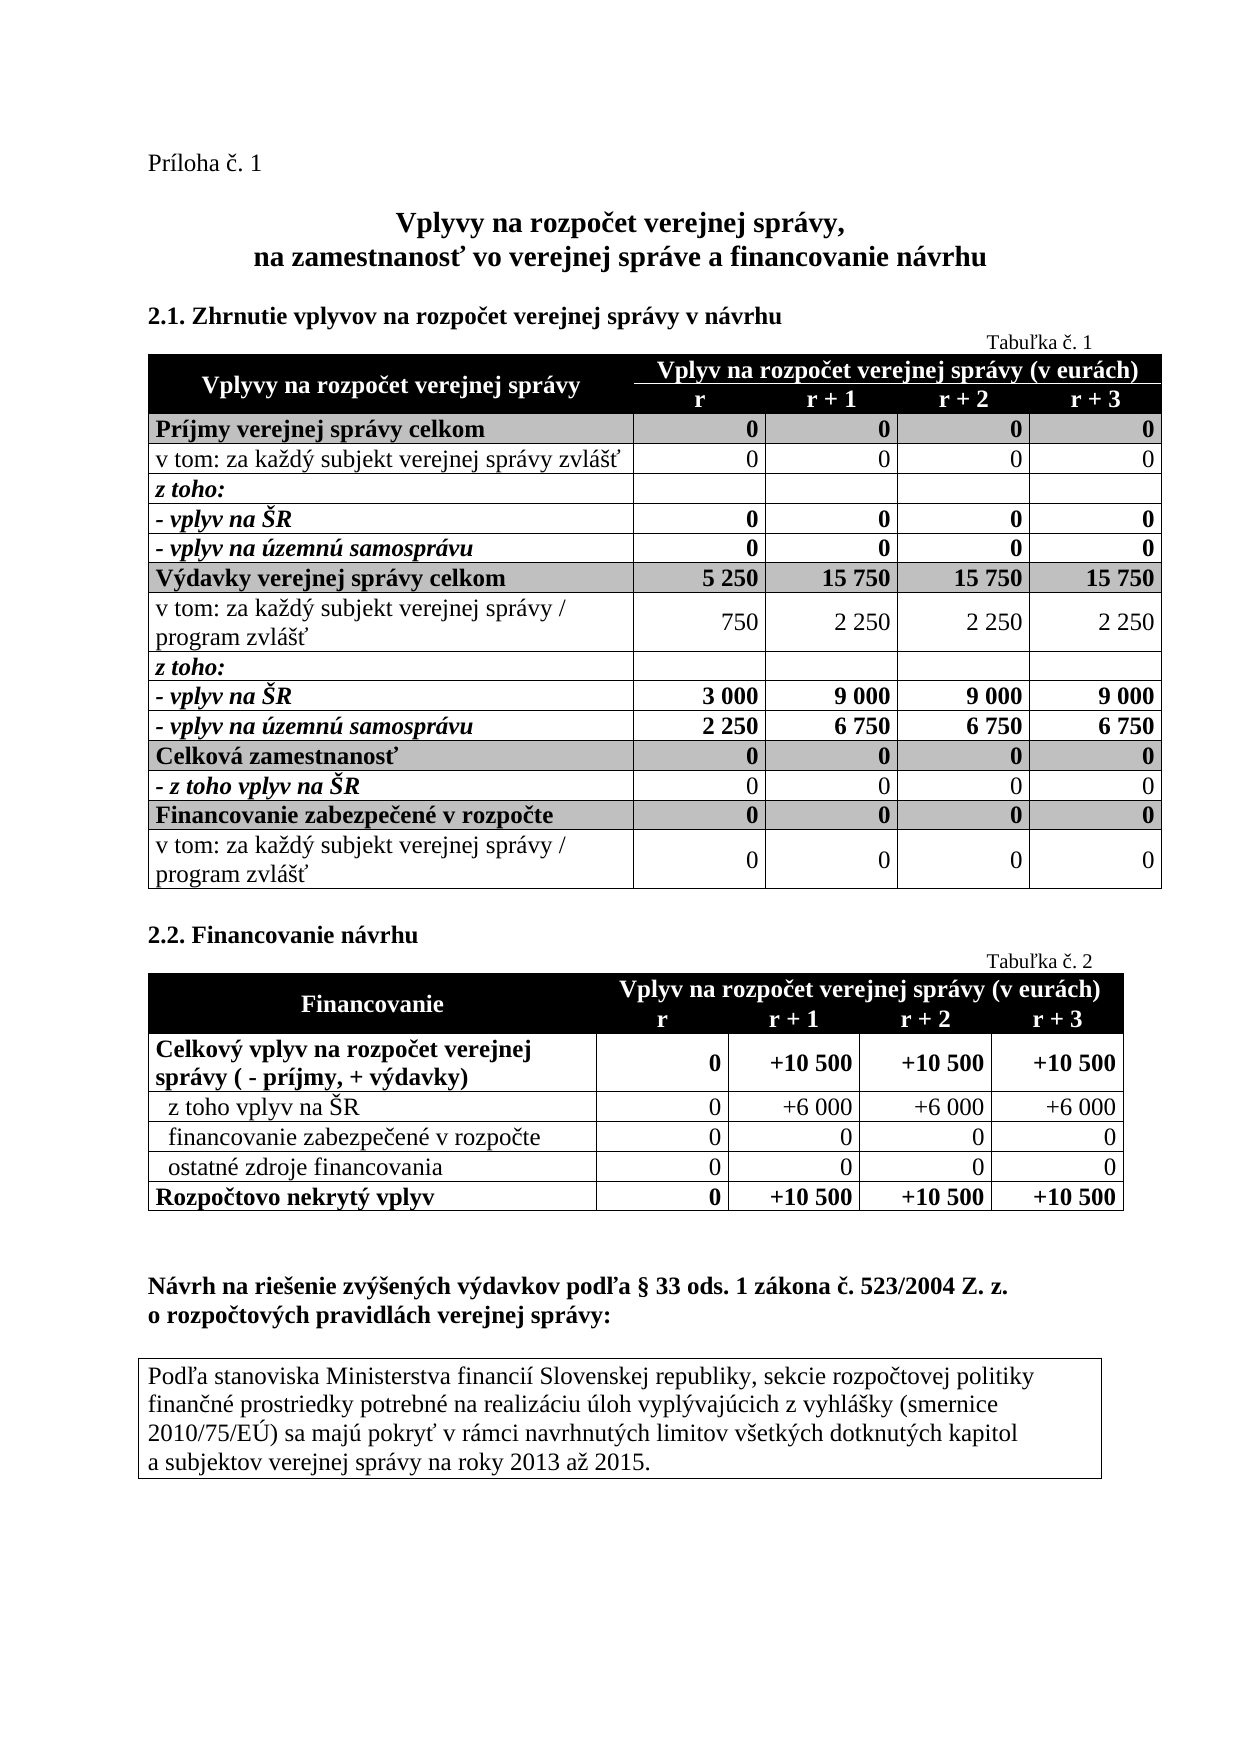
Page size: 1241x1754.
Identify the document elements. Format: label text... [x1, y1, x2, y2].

table_cell v tom: za každý subjekt verejnej správy / program zvlášť [149, 593, 633, 651]
table_cell z toho: [149, 652, 633, 680]
table_cell 750 [634, 593, 765, 651]
text Tabuľka č. 2 [148, 949, 1093, 973]
table_cell 0 [634, 830, 765, 888]
table_header Vplyvy na rozpočet verejnej správy [149, 355, 633, 413]
table_cell 6 750 [1030, 711, 1161, 740]
table_cell 0 [634, 741, 765, 770]
table_cell 9 000 [898, 681, 1029, 710]
table_cell [766, 474, 897, 503]
table_cell 2 250 [898, 593, 1029, 651]
table_cell 0 [597, 1092, 728, 1121]
table_cell 5 250 [634, 563, 765, 592]
table_cell 9 000 [766, 681, 897, 710]
table_cell +6 000 [729, 1092, 859, 1121]
table_cell 0 [860, 1122, 991, 1151]
table_cell r + 3 [1030, 385, 1161, 413]
table_cell 2 250 [1030, 593, 1161, 651]
table_cell +10 500 [729, 1182, 859, 1210]
table_cell [634, 652, 765, 680]
table_cell 0 [597, 1152, 728, 1181]
table_cell 3 000 [634, 681, 765, 710]
table_cell 0 [766, 771, 897, 799]
table_cell 0 [860, 1152, 991, 1181]
table_header Financovanie [149, 974, 596, 1033]
table_cell +10 500 [860, 1034, 991, 1091]
text Návrh na riešenie zvýšených výdavkov podľa § 33 ods. 1 zákona č. 523/2004 Z. z. o rozpočtových pravidlách verejnej správy: [148, 1271, 1093, 1329]
table_cell 0 [898, 741, 1029, 770]
table_cell 0 [766, 830, 897, 888]
table_cell - vplyv na ŠR [149, 681, 633, 710]
table_cell Financovanie zabezpečené v rozpočte [149, 801, 633, 829]
table_cell 0 [898, 414, 1029, 443]
text Vplyvy na rozpočet verejnej správy, [148, 205, 1093, 239]
table_cell 0 [898, 444, 1029, 473]
table_cell [898, 474, 1029, 503]
table_cell r + 2 [860, 1004, 991, 1033]
text Tabuľka č. 1 [148, 330, 1093, 354]
table_cell 0 [634, 414, 765, 443]
table_cell 0 [634, 801, 765, 829]
table_cell 0 [898, 801, 1029, 829]
table_cell +10 500 [992, 1034, 1123, 1091]
table_cell 0 [1030, 504, 1161, 532]
table_cell - vplyv na územnú samosprávu [149, 534, 633, 562]
table_cell Celková zamestnanosť [149, 741, 633, 770]
table_cell 0 [766, 414, 897, 443]
table_cell 0 [634, 534, 765, 562]
table_cell Výdavky verejnej správy celkom [149, 563, 633, 592]
table_cell - vplyv na ŠR [149, 504, 633, 532]
table_cell r + 1 [766, 385, 897, 413]
table_cell Rozpočtovo nekrytý vplyv [149, 1182, 596, 1210]
table_cell 0 [1030, 771, 1161, 799]
table_cell v tom: za každý subjekt verejnej správy zvlášť [149, 444, 633, 473]
table_cell 0 [729, 1122, 859, 1151]
text 2.1. Zhrnutie vplyvov na rozpočet verejnej správy v návrhu [148, 301, 1093, 330]
table_cell 0 [992, 1122, 1123, 1151]
table_cell r + 2 [898, 385, 1029, 413]
table_cell 15 750 [1030, 563, 1161, 592]
table_cell v tom: za každý subjekt verejnej správy / program zvlášť [149, 830, 633, 888]
table_cell financovanie zabezpečené v rozpočte [149, 1122, 596, 1151]
table_cell r [597, 1004, 728, 1033]
table_cell 0 [1030, 830, 1161, 888]
table_cell 0 [634, 504, 765, 532]
table_cell 0 [634, 444, 765, 473]
table_cell r + 3 [992, 1004, 1123, 1033]
table_cell [634, 474, 765, 503]
text Príloha č. 1 [148, 148, 1093, 176]
table_cell +10 500 [992, 1182, 1123, 1210]
table_cell +6 000 [860, 1092, 991, 1121]
table_cell [766, 652, 897, 680]
table_cell - vplyv na územnú samosprávu [149, 711, 633, 740]
table_cell 15 750 [766, 563, 897, 592]
table_cell 0 [1030, 534, 1161, 562]
table_cell [898, 652, 1029, 680]
table_cell ostatné zdroje financovania [149, 1152, 596, 1181]
table_cell 0 [898, 534, 1029, 562]
table_cell 0 [1030, 414, 1161, 443]
table_header Vplyv na rozpočet verejnej správy (v eurách) [597, 974, 1123, 1003]
table_cell 9 000 [1030, 681, 1161, 710]
table_cell 0 [766, 741, 897, 770]
table_cell z toho vplyv na ŠR [149, 1092, 596, 1121]
table_cell 0 [634, 771, 765, 799]
table_cell Príjmy verejnej správy celkom [149, 414, 633, 443]
table_cell 0 [766, 801, 897, 829]
table_cell 0 [992, 1152, 1123, 1181]
text 2.2. Financovanie návrhu [148, 920, 1093, 949]
table_cell 2 250 [766, 593, 897, 651]
table_cell [1030, 652, 1161, 680]
table_cell r + 1 [729, 1004, 859, 1033]
table_header Vplyv na rozpočet verejnej správy (v eurách) [634, 355, 1161, 383]
table_cell Celkový vplyv na rozpočet verejnej správy ( - príjmy, + výdavky) [149, 1034, 596, 1091]
table_cell 0 [898, 504, 1029, 532]
table_cell +10 500 [860, 1182, 991, 1210]
table_cell 0 [766, 534, 897, 562]
table_cell 0 [1030, 741, 1161, 770]
table_cell 15 750 [898, 563, 1029, 592]
table_cell 0 [597, 1122, 728, 1151]
table_cell +6 000 [992, 1092, 1123, 1121]
table_cell 0 [729, 1152, 859, 1181]
table_cell 0 [766, 444, 897, 473]
table_cell 0 [898, 771, 1029, 799]
table_cell z toho: [149, 474, 633, 503]
table_cell +10 500 [729, 1034, 859, 1091]
text na zamestnanosť vo verejnej správe a financovanie návrhu [148, 239, 1093, 272]
text Podľa stanoviska Ministerstva financií Slovenskej republiky, sekcie rozpočtovej politiky finančné prostriedky potrebné na realizáciu úloh vyplývajúcich z vyhlášky (smernice 2010/75/EÚ) sa majú pokryť v rámci navrhnutých limitov všetkých dotknutých kapitol a subjektov verejnej správy na roky 2013 až 2015. [139, 1359, 1101, 1478]
table_cell 2 250 [634, 711, 765, 740]
table_cell 0 [1030, 801, 1161, 829]
table_cell 0 [766, 504, 897, 532]
table_cell 0 [597, 1182, 728, 1210]
table_cell - z toho vplyv na ŠR [149, 771, 633, 799]
table_cell [1030, 474, 1161, 503]
table_cell 0 [597, 1034, 728, 1091]
table_cell 6 750 [766, 711, 897, 740]
table_cell 0 [898, 830, 1029, 888]
table_cell r [634, 385, 765, 413]
table_cell 6 750 [898, 711, 1029, 740]
table_cell 0 [1030, 444, 1161, 473]
